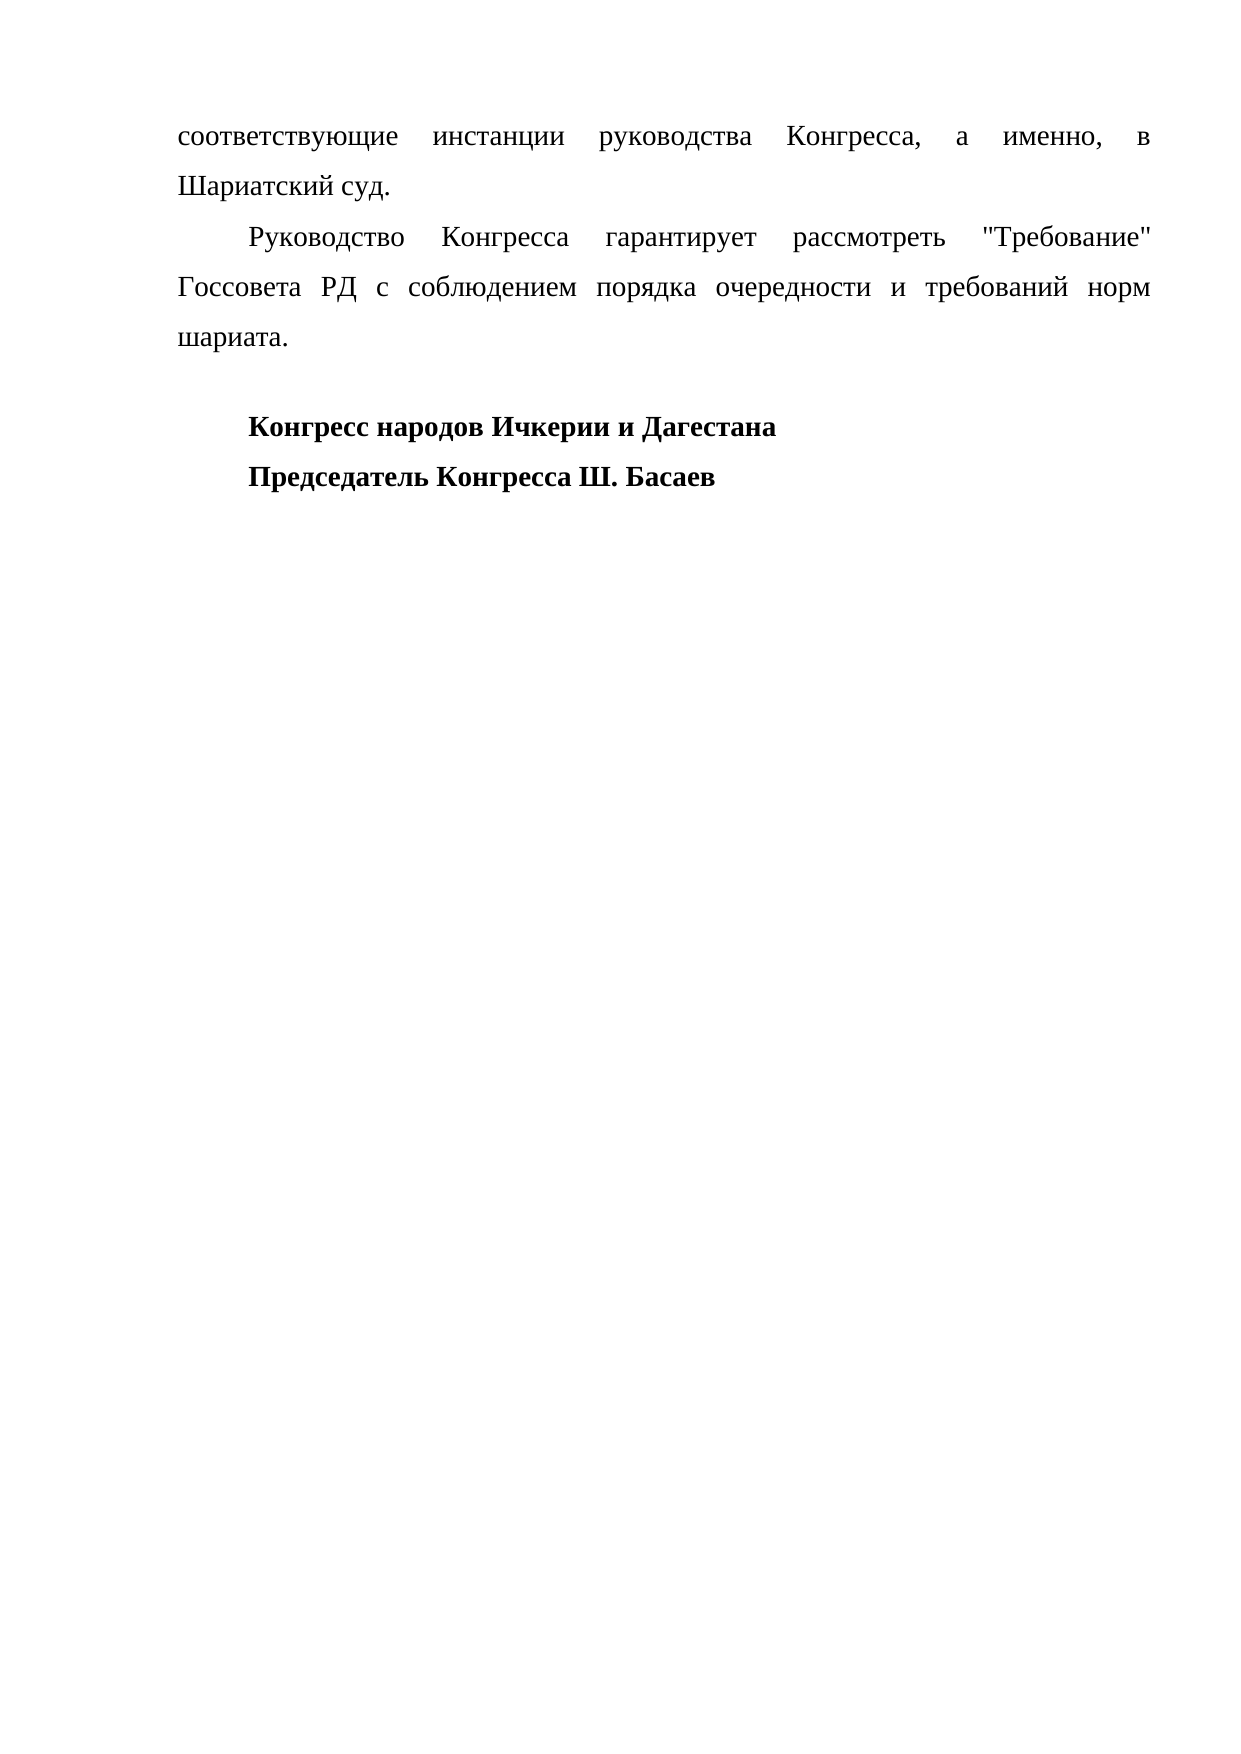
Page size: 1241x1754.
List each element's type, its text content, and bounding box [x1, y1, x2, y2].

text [177, 118, 1152, 202]
text Конгресс народов Ичкерии и Дагестана Председатель Конгресса Ш. Басаев [248, 409, 777, 493]
text Руководство Конгресса гарантирует рассмотреть "Требование" Госсовета РД с соблюдением порядка очередности и требований норм шариата. [177, 219, 1152, 353]
